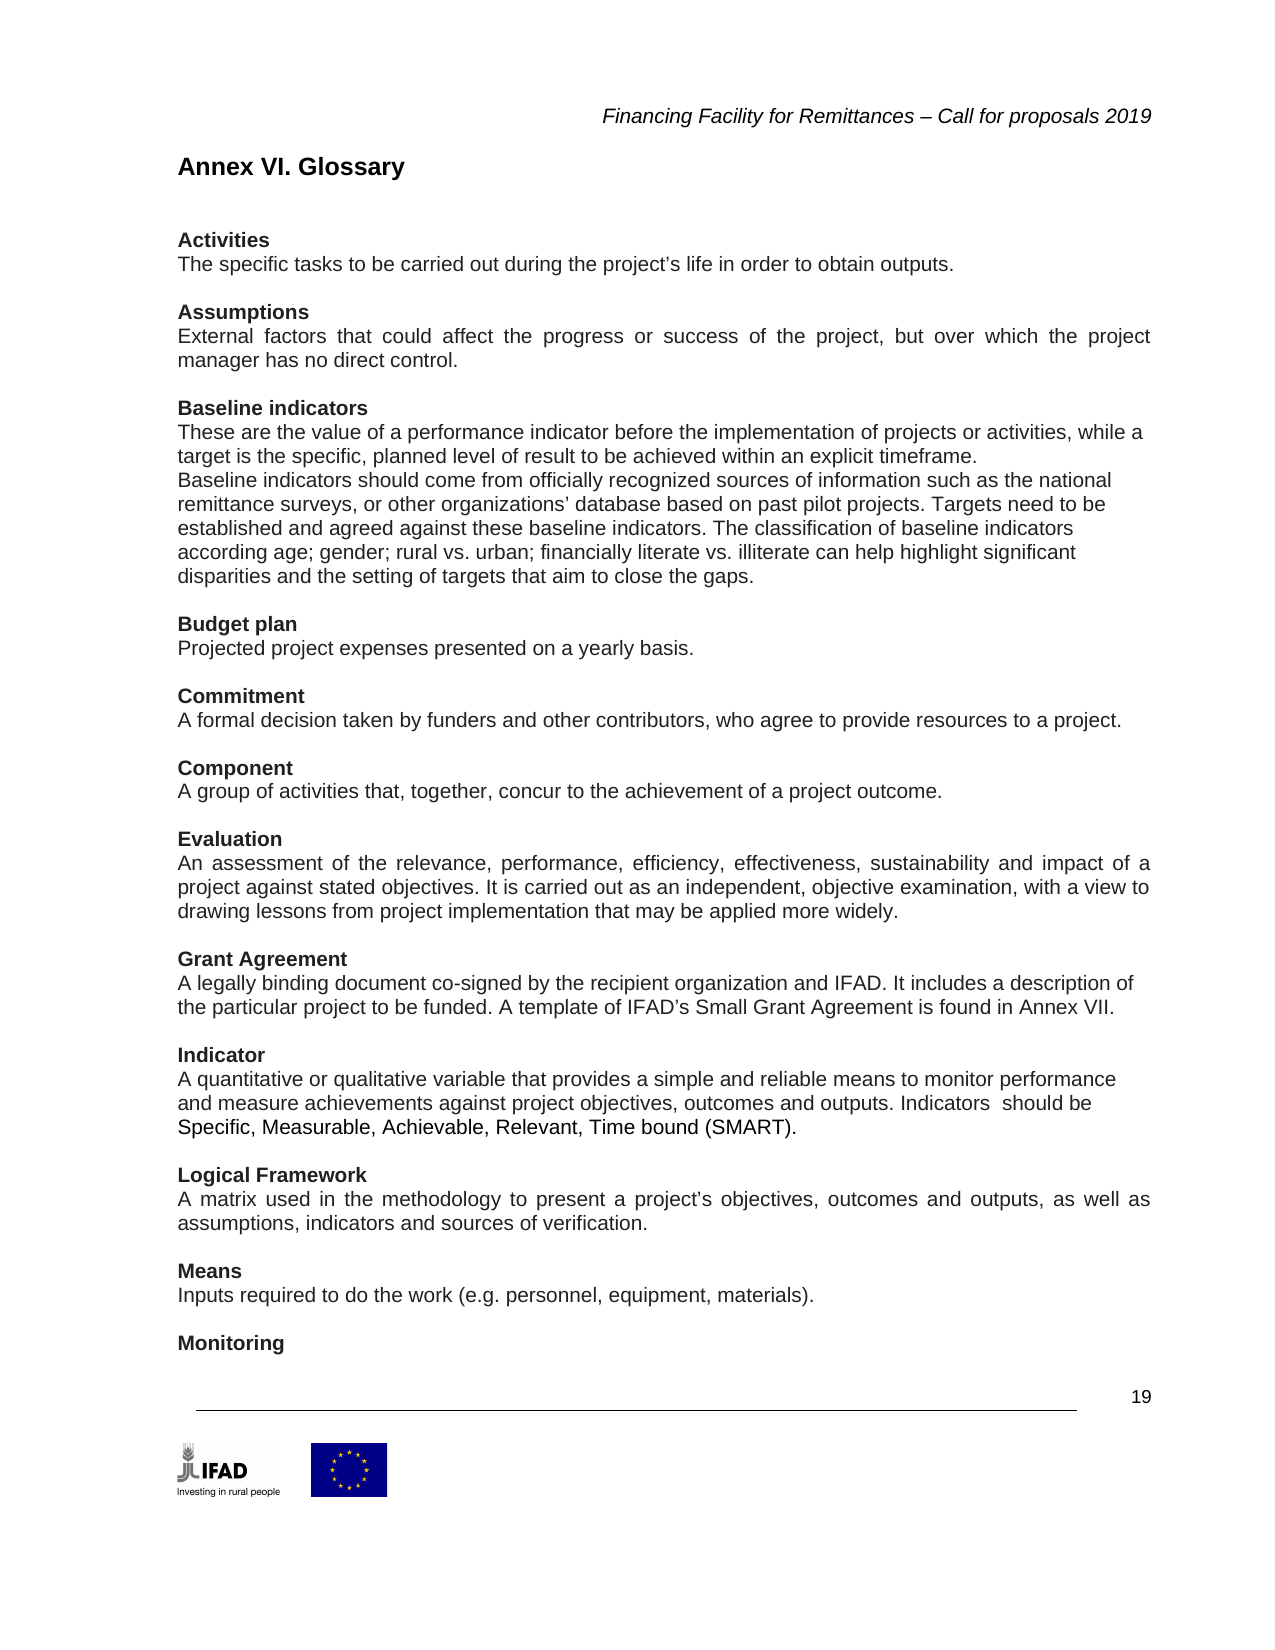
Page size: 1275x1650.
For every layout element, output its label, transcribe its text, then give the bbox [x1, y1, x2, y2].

text A quantitative or qualitative variable that provides a simple and reliable means to monitor performance and measure achievements against project objectives, outcomes and outputs. Indicators should be Specific, Measurable, Achievable, Relevant, Time bound (SMART). [177, 1067, 1152, 1139]
text Commitment [177, 683, 1152, 707]
picture [177, 1443, 280, 1497]
text Baseline indicators [177, 396, 1152, 420]
text Annex VI. Glossary [177, 152, 1152, 180]
text External factors that could affect the progress or success of the project, but over which the project manager has no direct control. [177, 324, 1152, 372]
text Means [177, 1258, 1152, 1282]
text These are the value of a performance indicator before the implementation of projects or activities, while a target is the specific, planned level of result to be achieved within an explicit timeframe. [177, 420, 1152, 468]
text A legally binding document co-signed by the recipient organization and IFAD. It includes a description of the particular project to be funded. A template of IFAD’s Small Grant Agreement is found in Annex VII. [177, 971, 1152, 1019]
text Activities [177, 228, 1152, 252]
text A group of activities that, together, concur to the achievement of a project outcome. [177, 779, 1152, 803]
text The specific tasks to be carried out during the project’s life in order to obtain outputs. [177, 252, 1152, 276]
text Evaluation [177, 827, 1152, 851]
text An assessment of the relevance, performance, efficiency, effectiveness, sustainability and impact of a project against stated objectives. It is carried out as an independent, objective examination, with a view to drawing lessons from project implementation that may be applied more widely. [177, 851, 1152, 923]
text Logical Framework [177, 1163, 1152, 1187]
text Projected project expenses presented on a yearly basis. [177, 636, 1152, 659]
text Inputs required to do the work (e.g. personnel, equipment, materials). [177, 1282, 1152, 1306]
text Baseline indicators should come from officially recognized sources of information such as the national remittance surveys, or other organizations’ database based on past pilot projects. Targets need to be established and agreed against these baseline indicators. The classification of baseline indicators according age; gender; rural vs. urban; financially literate vs. illiterate can help highlight significant disparities and the setting of targets that aim to close the gaps. [177, 468, 1152, 588]
text Grant Agreement [177, 947, 1152, 971]
text A formal decision taken by funders and other contributors, who agree to provide resources to a project. [177, 707, 1152, 731]
text Component [177, 755, 1152, 779]
text Monitoring [177, 1330, 1152, 1354]
text Assumptions [177, 300, 1152, 324]
text Budget plan [177, 612, 1152, 636]
picture [311, 1443, 388, 1497]
text A matrix used in the methodology to present a project’s objectives, outcomes and outputs, as well as assumptions, indicators and sources of verification. [177, 1187, 1152, 1234]
text Indicator [177, 1043, 1152, 1067]
